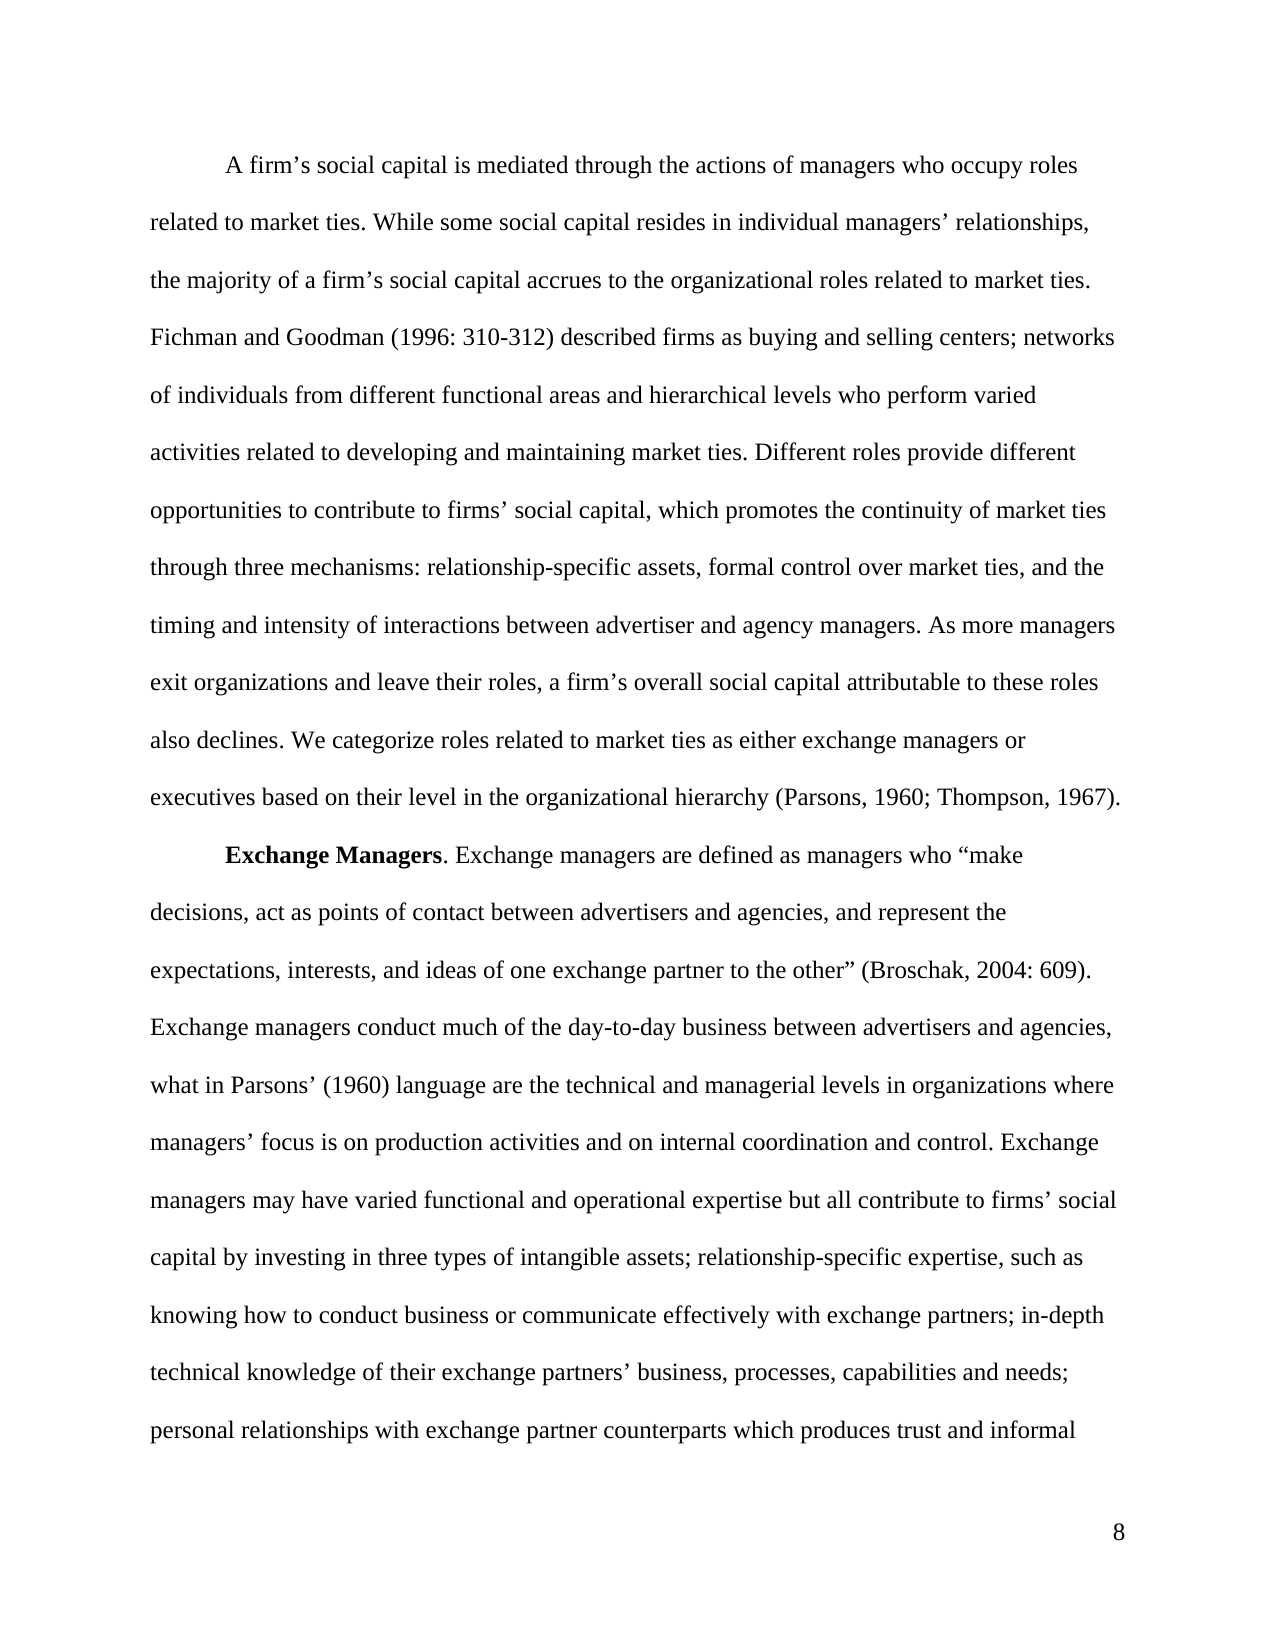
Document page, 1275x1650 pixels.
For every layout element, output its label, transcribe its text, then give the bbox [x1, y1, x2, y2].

text A firm’s social capital is mediated through the actions of managers who occupy roles related to market ties. While some social capital resides in individual managers’ relationships, the majority of a firm’s social capital accrues to the organizational roles related to market ties. Fichman and Goodman (1996: 310-312) described firms as buying and selling centers; networks of individuals from different functional areas and hierarchical levels who perform varied activities related to developing and maintaining market ties. Different roles provide different opportunities to contribute to firms’ social capital, which promotes the continuity of market ties through three mechanisms: relationship-specific assets, formal control over market ties, and the timing and intensity of interactions between advertiser and agency managers. As more managers exit organizations and leave their roles, a firm’s overall social capital attributable to these roles also declines. We categorize roles related to market ties as either exchange managers or executives based on their level in the organizational hierarchy (Parsons, 1960; Thompson, 1967). [150, 150, 1125, 811]
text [150, 840, 1125, 1444]
